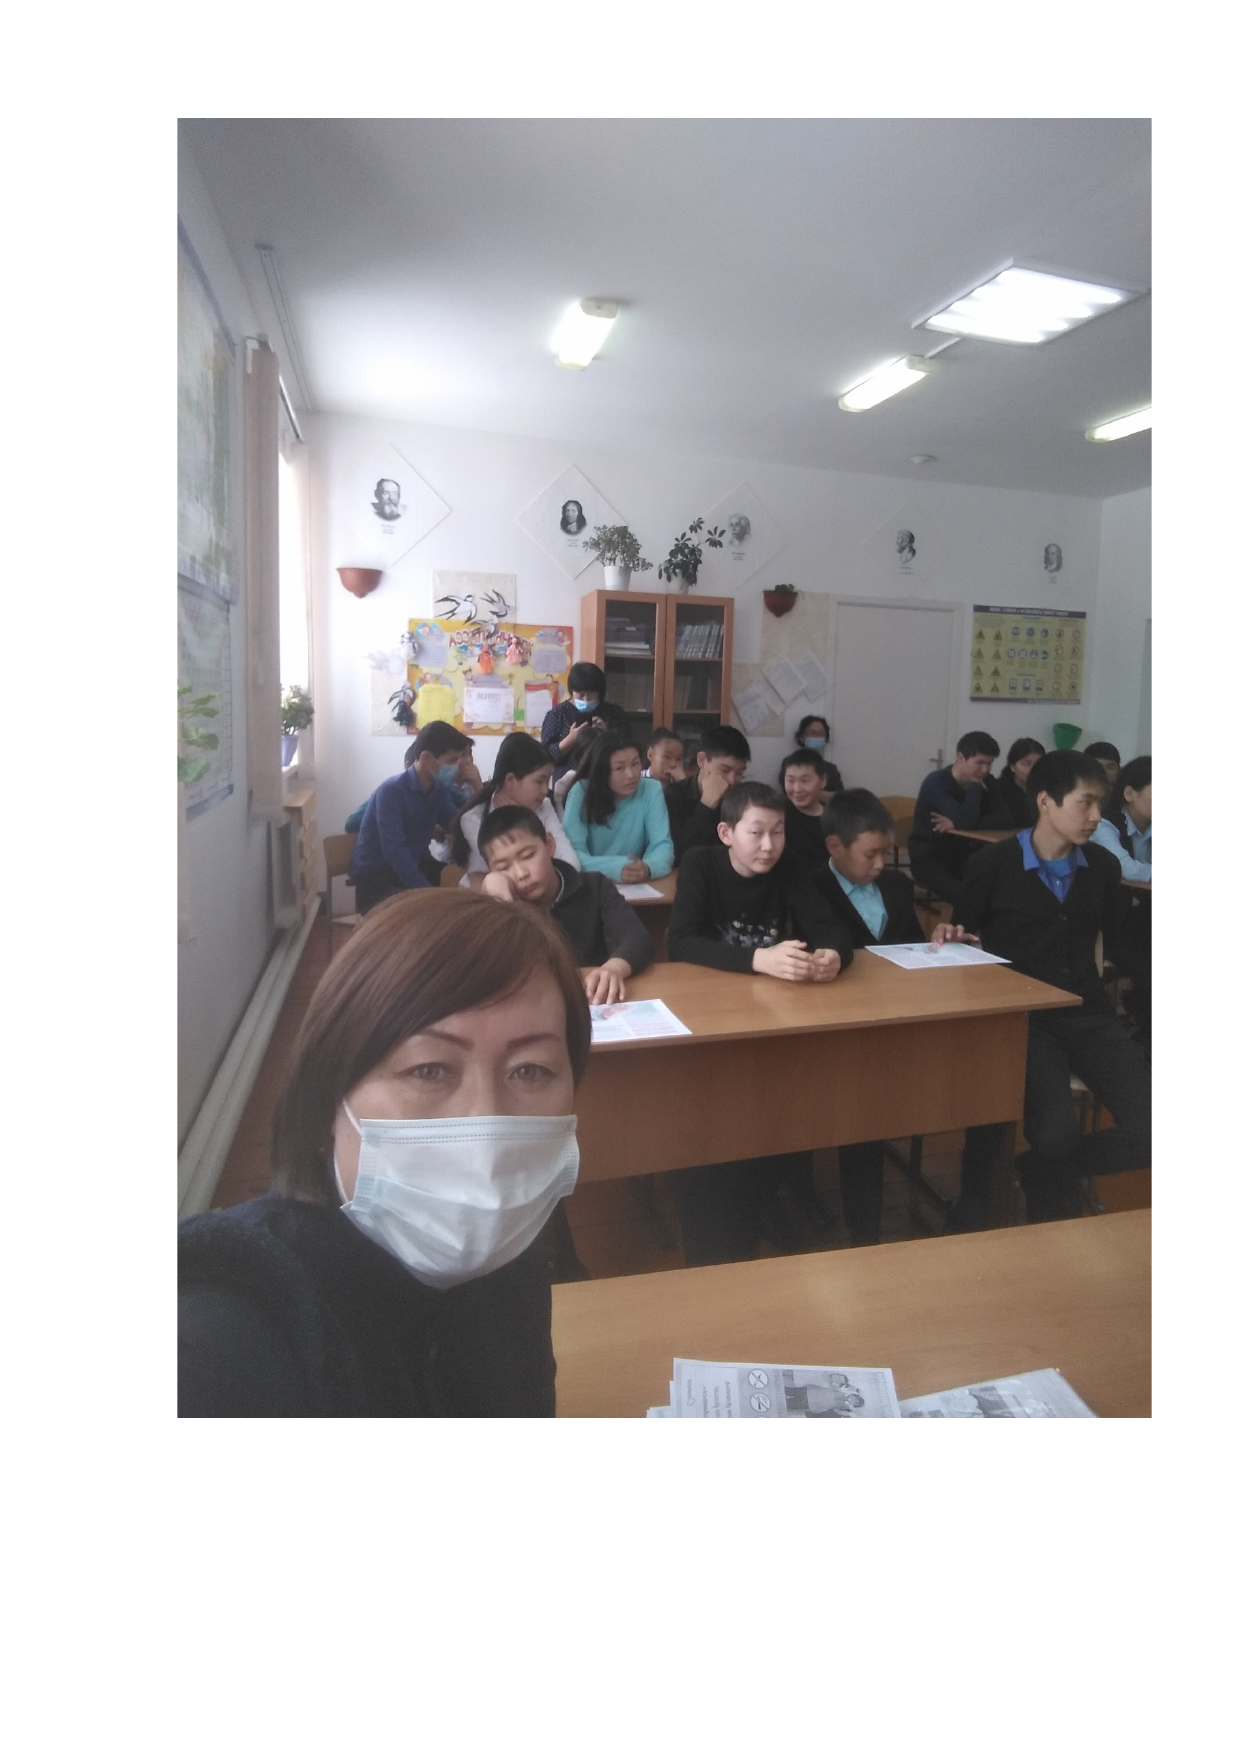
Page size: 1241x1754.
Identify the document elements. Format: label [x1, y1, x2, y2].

picture [177, 118, 1152, 1418]
